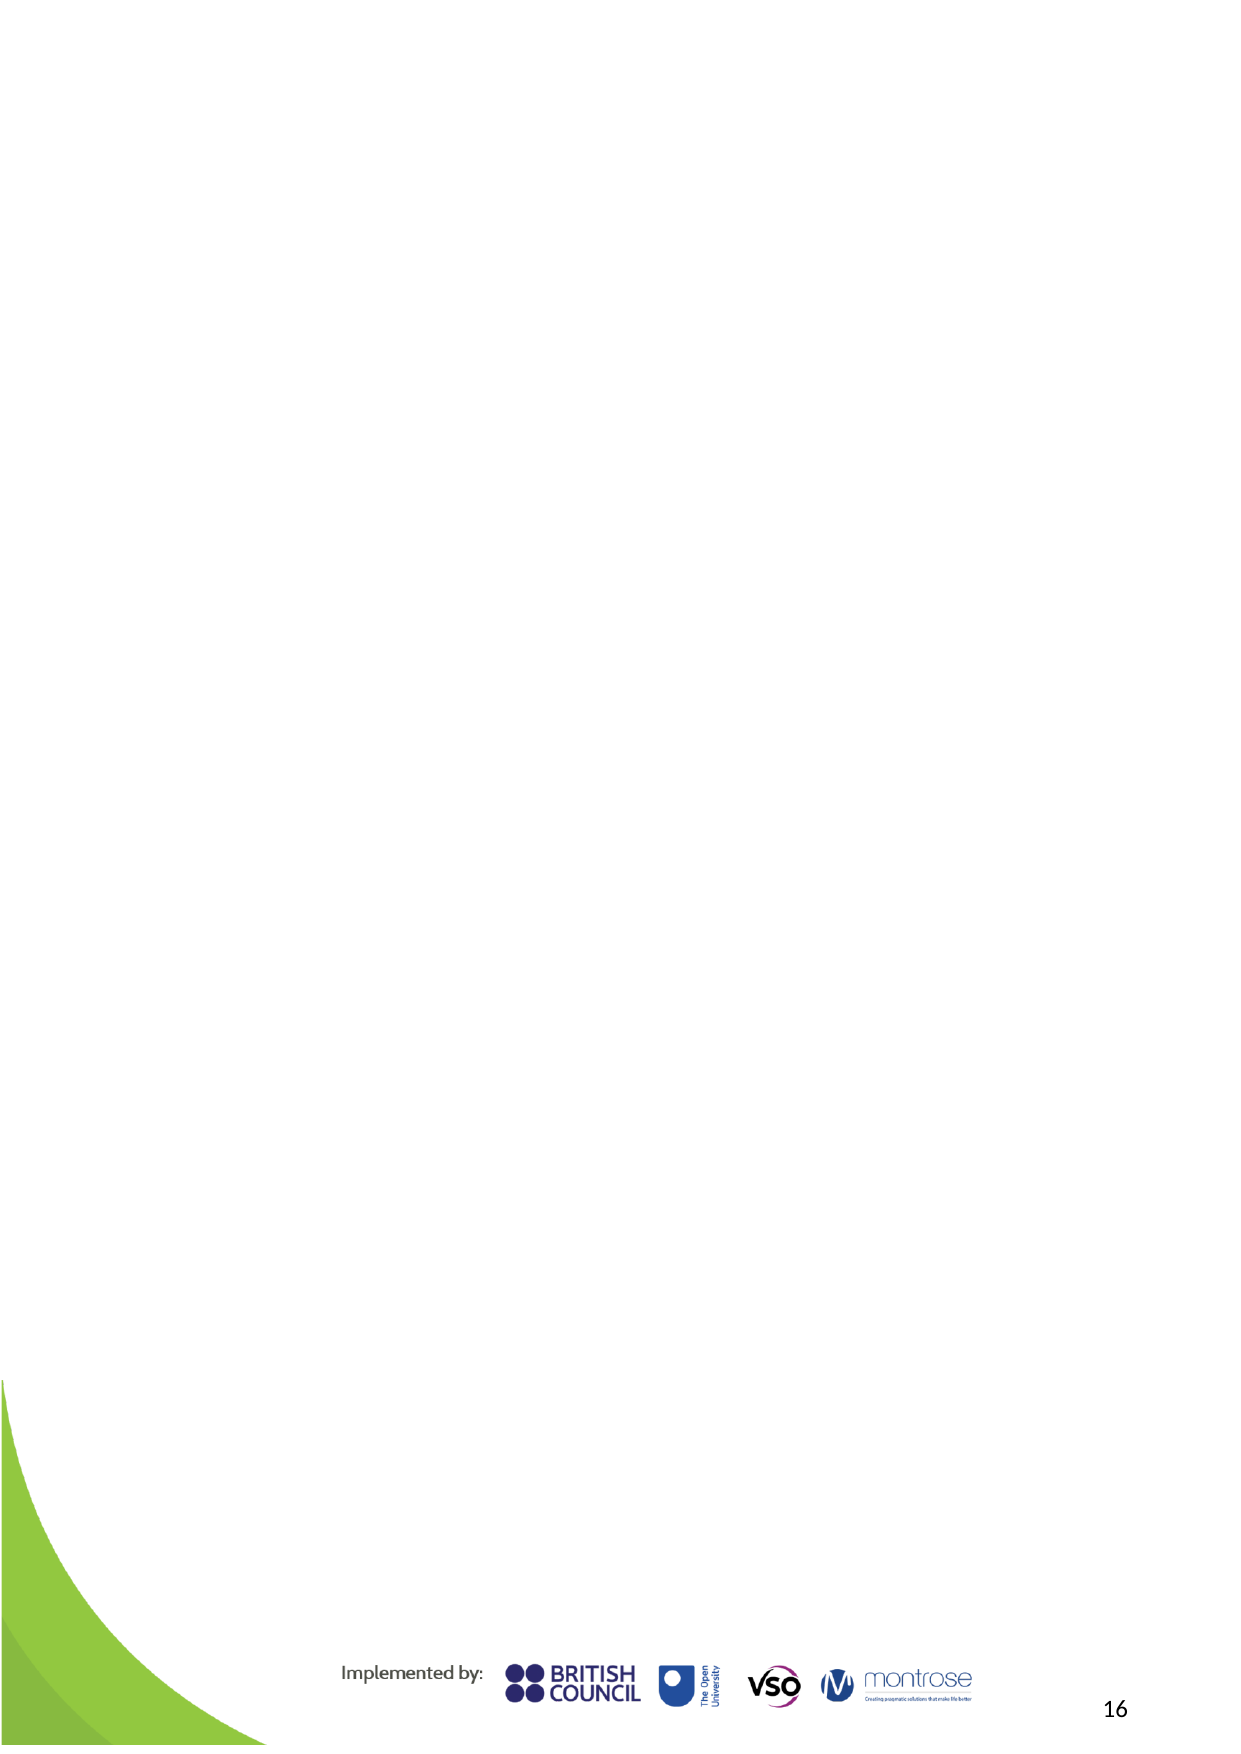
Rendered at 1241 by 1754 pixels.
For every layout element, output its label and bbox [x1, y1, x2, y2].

picture [1, 1380, 1241, 1745]
